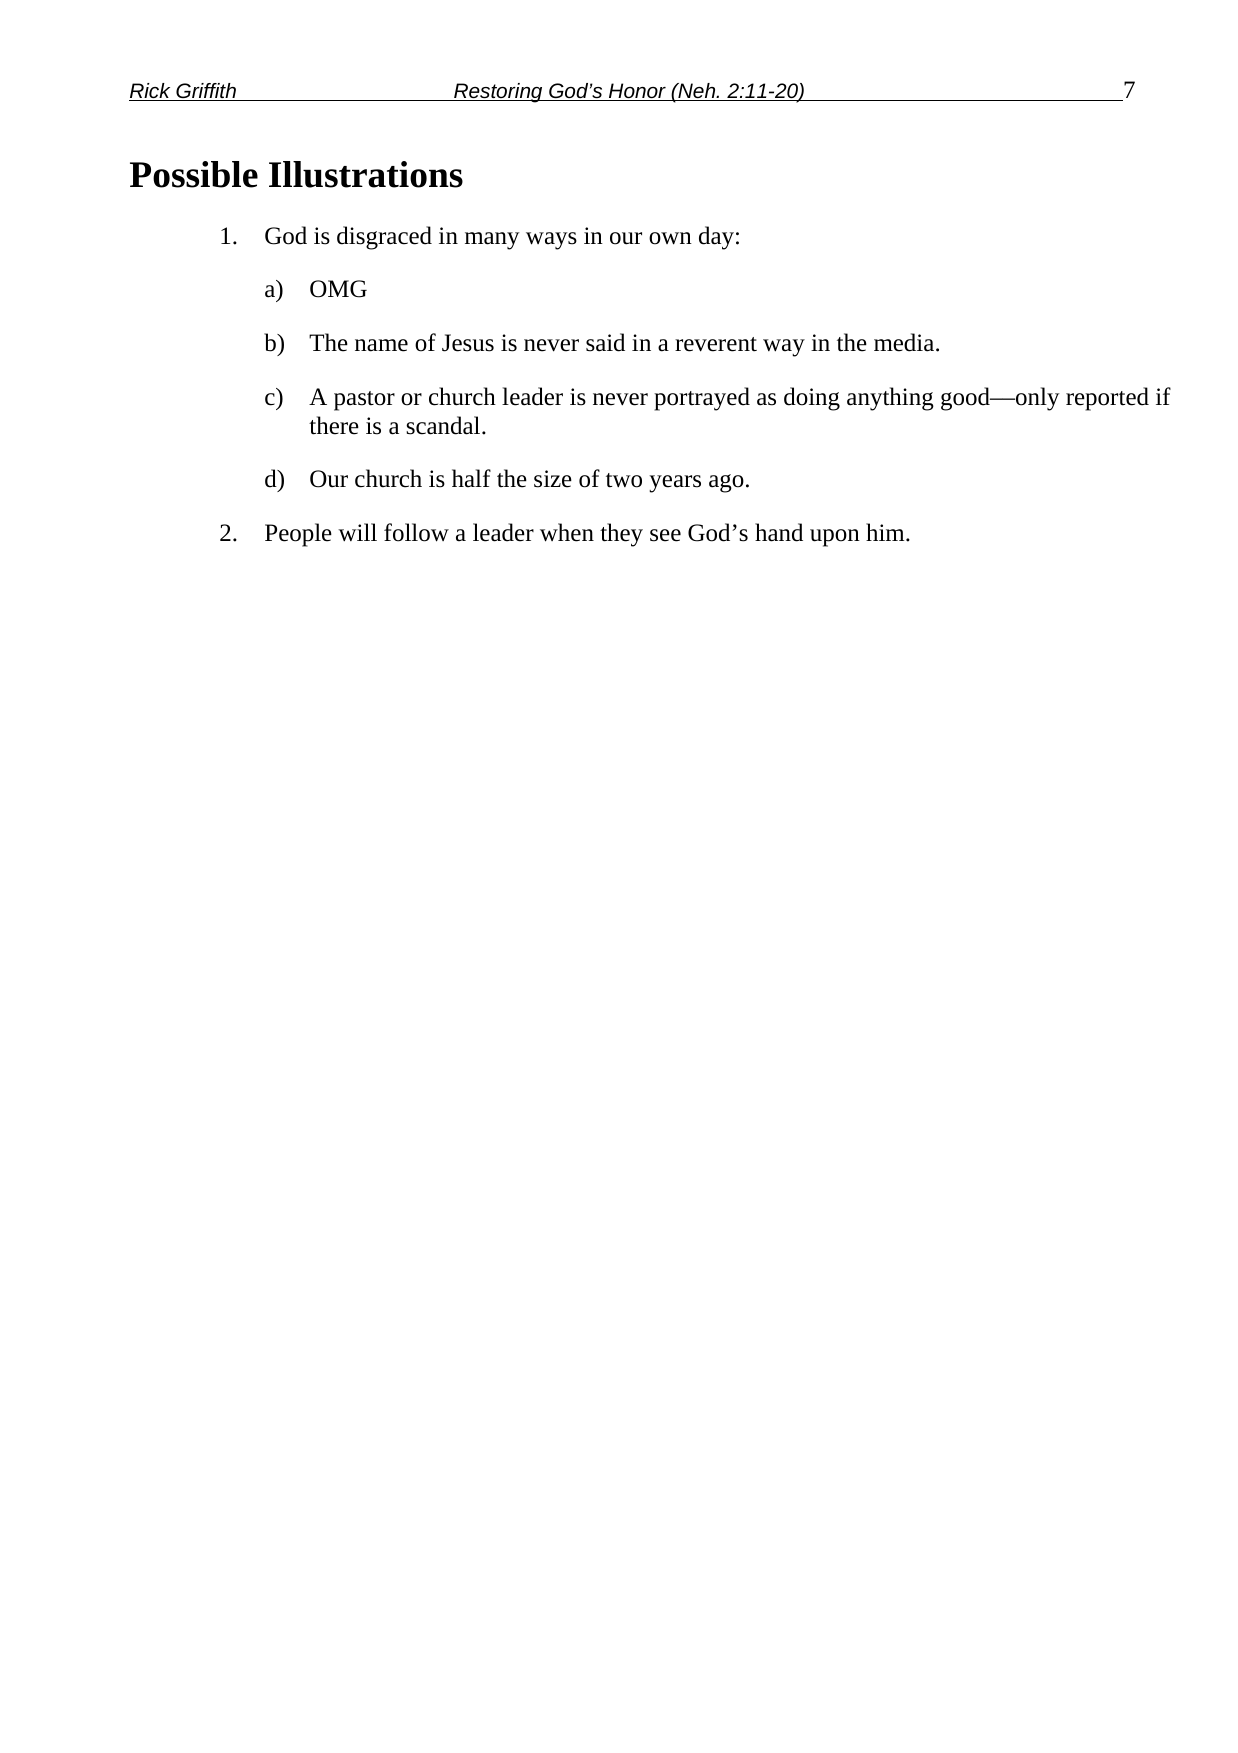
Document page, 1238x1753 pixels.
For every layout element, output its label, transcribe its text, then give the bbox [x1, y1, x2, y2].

subtitle A pastor or church leader is never portrayed as doing anything good––only reported if there is a scandal. [264, 382, 1172, 439]
subtitle People will follow a leader when they see God’s hand upon him. [219, 518, 1172, 547]
subtitle Our church is half the size of two years ago. [264, 464, 1172, 493]
subtitle God is disgraced in many ways in our own day: [219, 221, 1172, 249]
subtitle The name of Jesus is never said in a reverent way in the media. [264, 328, 1172, 357]
subtitle Possible Illustrations [129, 153, 1172, 196]
subtitle OMG [264, 274, 1172, 303]
